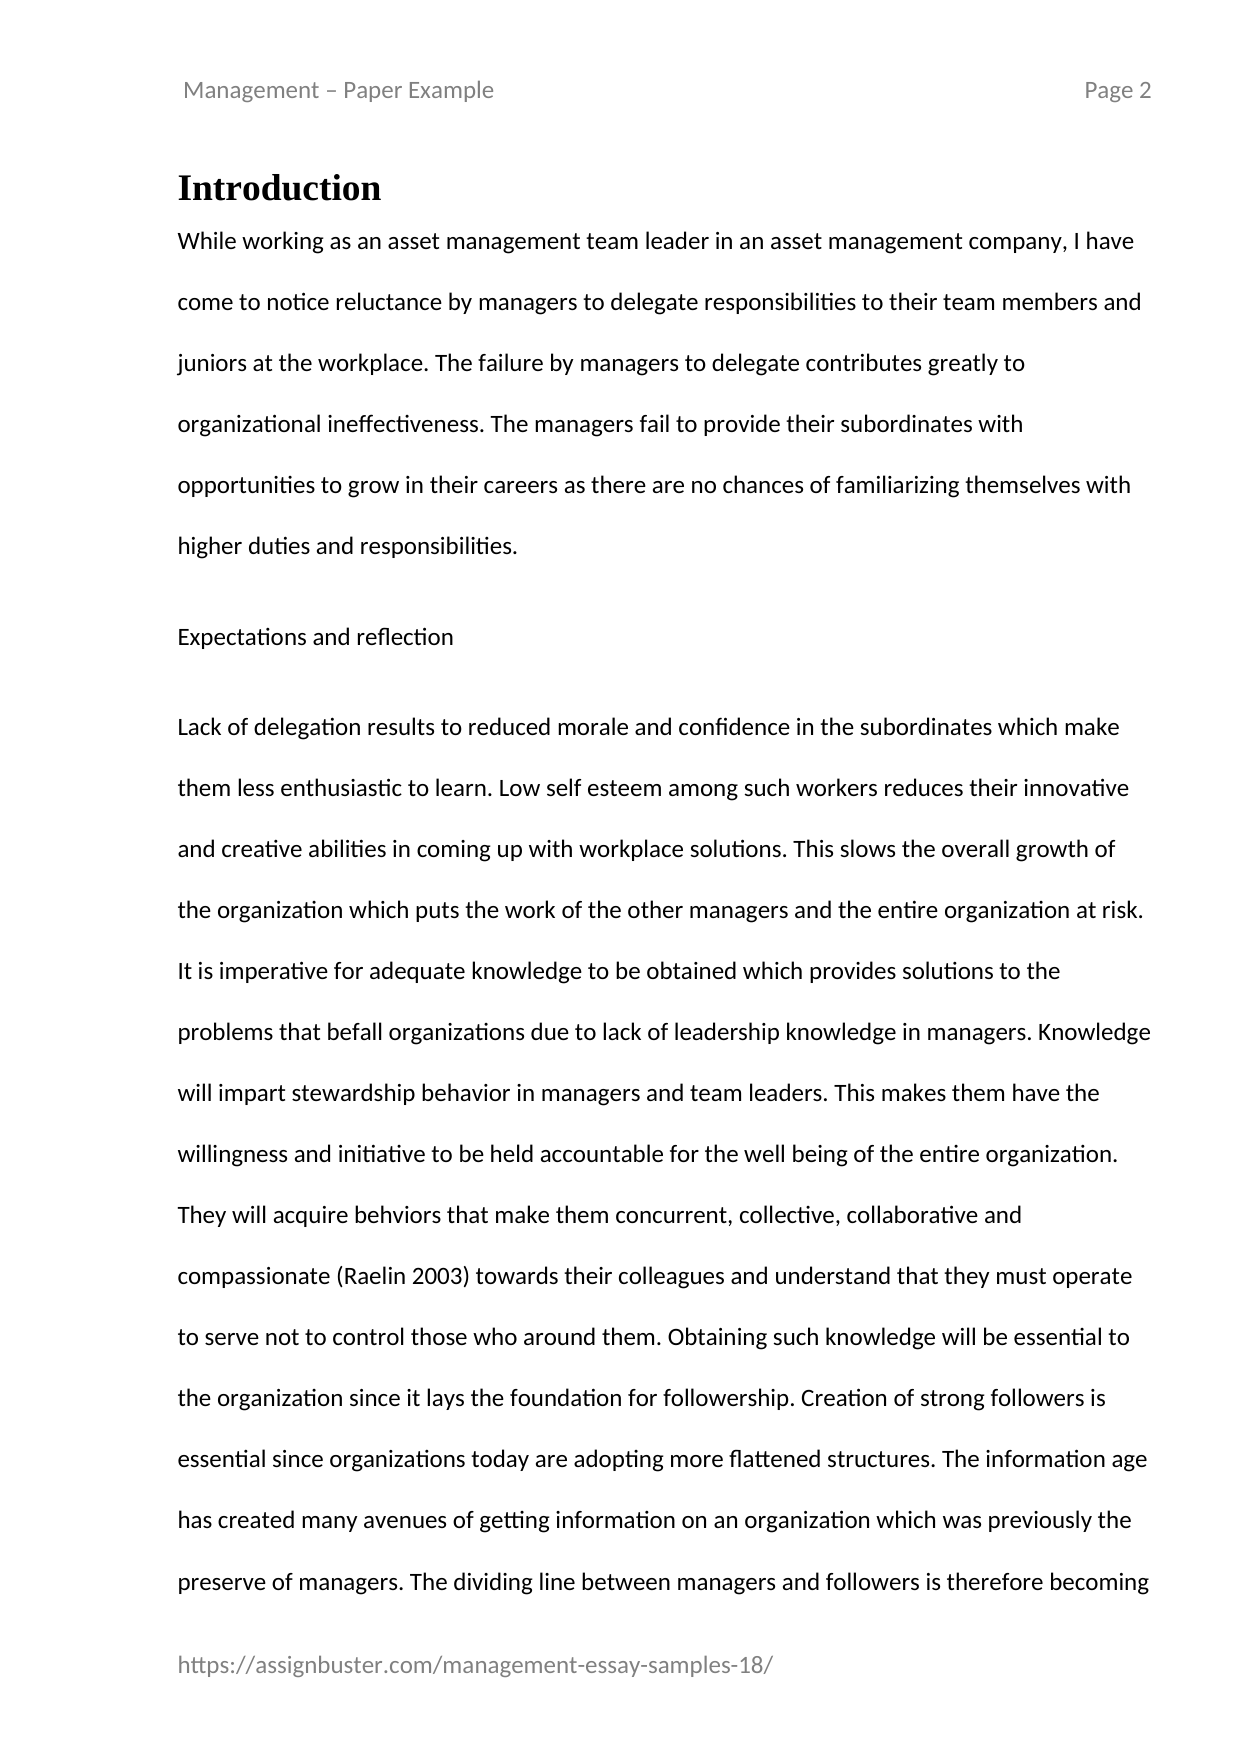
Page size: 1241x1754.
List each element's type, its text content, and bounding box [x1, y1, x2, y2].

text Expectations and reflection [177, 621, 1152, 651]
text While working as an asset management team leader in an asset management company, I have come to notice reluctance by managers to delegate responsibilities to their team members and juniors at the workplace. The failure by managers to delegate contributes greatly to organizational ineffectiveness. The managers fail to provide their subordinates with opportunities to grow in their careers as there are no chances of familiarizing themselves with higher duties and responsibilities. [177, 225, 1152, 561]
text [177, 711, 1152, 1596]
subtitle Introduction [177, 166, 1152, 209]
